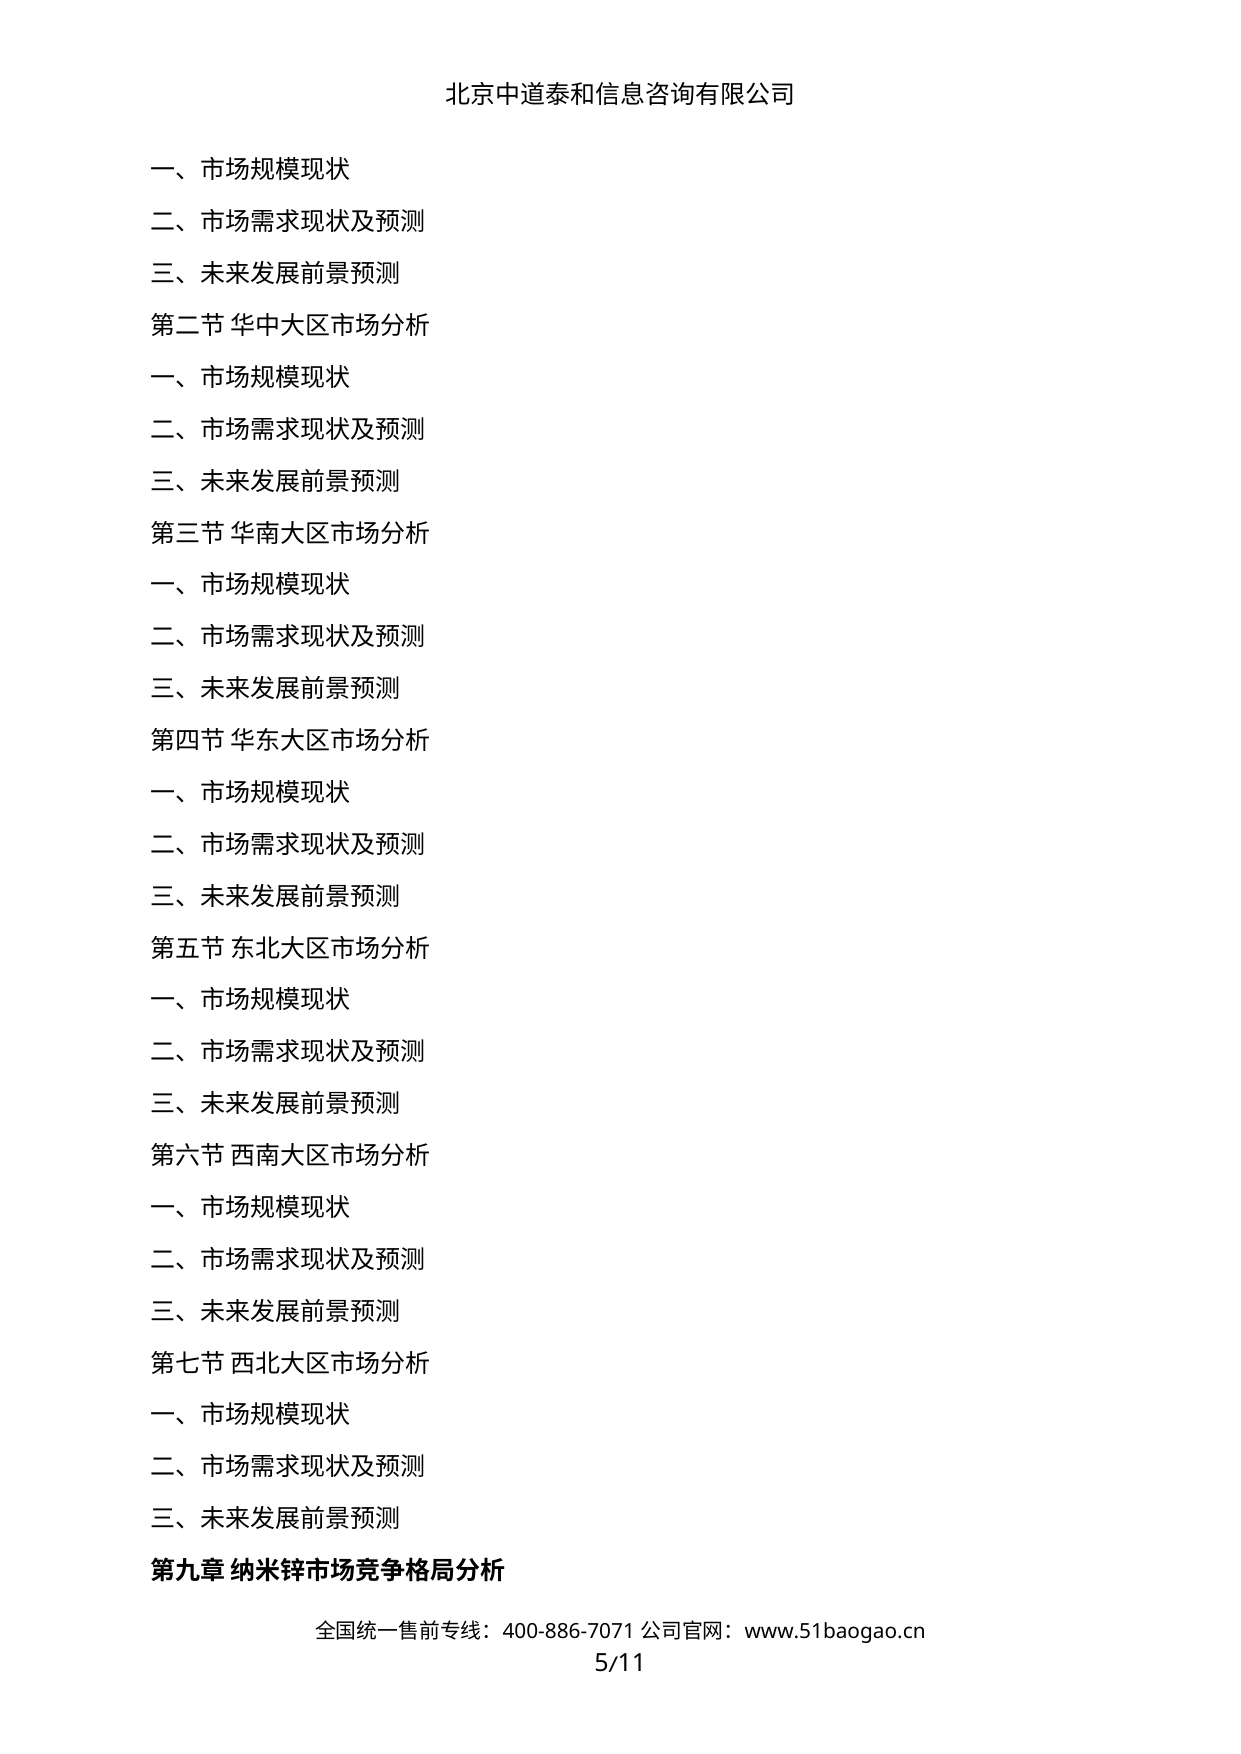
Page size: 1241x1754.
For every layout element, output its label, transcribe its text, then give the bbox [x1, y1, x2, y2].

text 三、未来发展前景预测 [150, 669, 1090, 705]
text 三、未来发展前景预测 [150, 1499, 1090, 1535]
text 第七节 西北大区市场分析 [150, 1343, 1090, 1379]
text 一、市场规模现状 [150, 980, 1090, 1016]
text 一、市场规模现状 [150, 357, 1090, 394]
text 二、市场需求现状及预测 [150, 824, 1090, 861]
text 第六节 西南大区市场分析 [150, 1136, 1090, 1172]
text 一、市场规模现状 [150, 150, 1090, 186]
text 三、未来发展前景预测 [150, 461, 1090, 497]
text 二、市场需求现状及预测 [150, 1239, 1090, 1276]
text 三、未来发展前景预测 [150, 1084, 1090, 1120]
text 一、市场规模现状 [150, 1395, 1090, 1431]
text 二、市场需求现状及预测 [150, 409, 1090, 446]
text 二、市场需求现状及预测 [150, 617, 1090, 653]
text 第四节 华东大区市场分析 [150, 721, 1090, 757]
text 三、未来发展前景预测 [150, 876, 1090, 912]
text 三、未来发展前景预测 [150, 254, 1090, 290]
text 第二节 华中大区市场分析 [150, 306, 1090, 342]
text 第三节 华南大区市场分析 [150, 513, 1090, 549]
text 第九章 纳米锌市场竞争格局分析 [150, 1551, 1090, 1587]
text 二、市场需求现状及预测 [150, 1032, 1090, 1068]
text 一、市场规模现状 [150, 565, 1090, 601]
text 第五节 东北大区市场分析 [150, 928, 1090, 964]
text 一、市场规模现状 [150, 772, 1090, 809]
text 三、未来发展前景预测 [150, 1291, 1090, 1327]
text 二、市场需求现状及预测 [150, 202, 1090, 238]
text 一、市场规模现状 [150, 1187, 1090, 1224]
text 二、市场需求现状及预测 [150, 1447, 1090, 1483]
